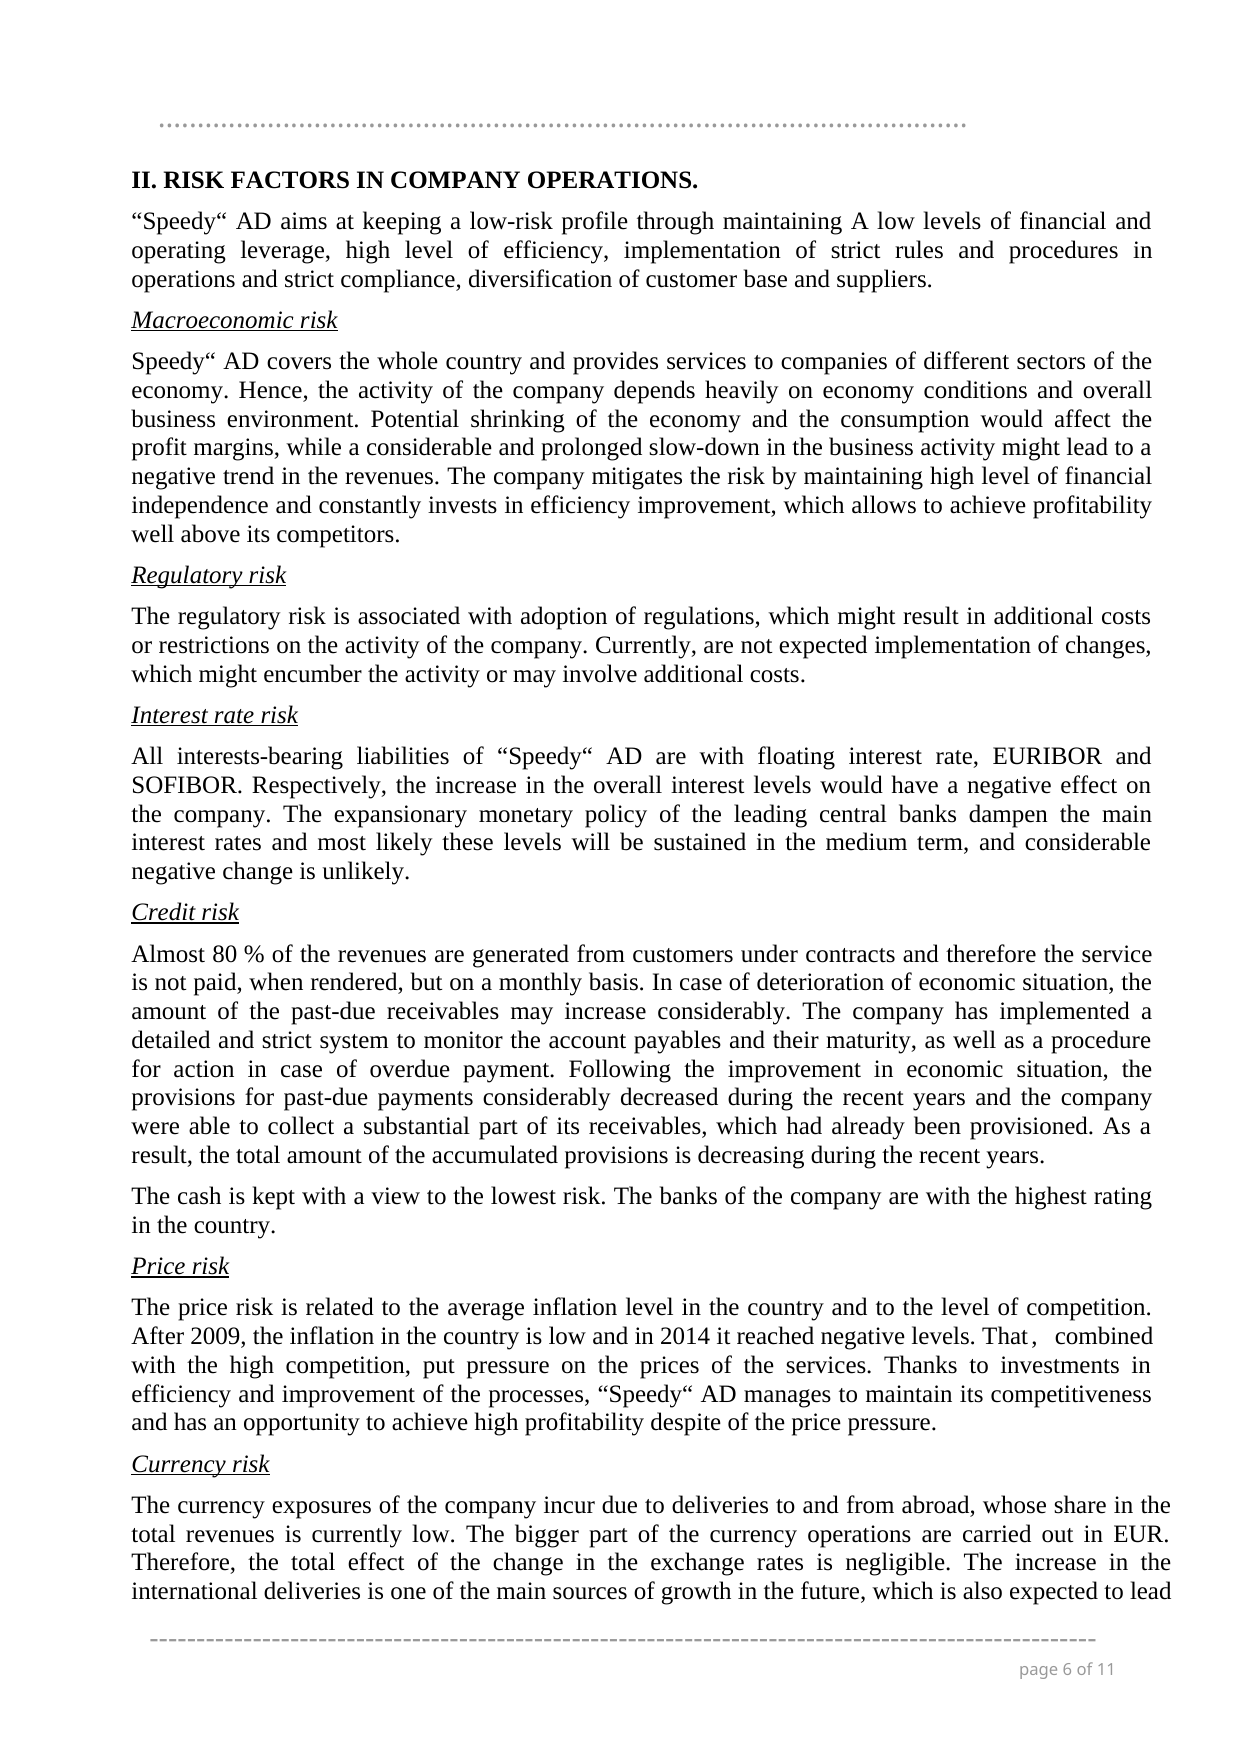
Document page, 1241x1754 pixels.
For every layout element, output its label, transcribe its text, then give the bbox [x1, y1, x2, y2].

text The cash is kept with a view to the lowest risk. The banks of the company are with the highest rating in the country. [131, 1181, 1153, 1239]
text Credit risk [131, 897, 1172, 926]
text Speedy“ AD covers the whole country and provides services to companies of different sectors of the economy. Hence, the activity of the company depends heavily on economy conditions and overall business environment. Potential shrinking of the economy and the consumption would affect the profit margins, while a considerable and prolonged slow-down in the business activity might lead to a negative trend in the revenues. The company mitigates the risk by maintaining high level of financial independence and constantly invests in efficiency improvement, which allows to achieve profitability well above its competitors. [131, 346, 1153, 547]
text All interests-bearing liabilities of “Speedy“ AD are with floating interest rate, EURIBOR and SOFIBOR. Respectively, the increase in the overall interest levels would have a negative effect on the company. The expansionary monetary policy of the leading central banks dampen the main interest rates and most likely these levels will be sustained in the medium term, and considerable negative change is unlikely. [131, 741, 1153, 885]
text The price risk is related to the average inflation level in the country and to the level of competition. After 2009, the inflation in the country is low and in 2014 it reached negative levels. That , combined with the high competition, put pressure on the prices of the services. Thanks to investments in efficiency and improvement of the processes, “Speedy“ AD manages to maintain its competitiveness and has an opportunity to achieve high profitability despite of the price pressure. [131, 1292, 1153, 1436]
text II. RISK FACTORS IN COMPANY OPERATIONS. [131, 165, 1172, 194]
text The regulatory risk is associated with adoption of regulations, which might result in additional costs or restrictions on the activity of the company. Currently, are not expected implementation of changes, which might encumber the activity or may involve additional costs. [131, 601, 1153, 687]
text Regulatory risk [131, 560, 1172, 589]
text Almost 80 % of the revenues are generated from customers under contracts and therefore the service is not paid, when rendered, but on a monthly basis. In case of deterioration of economic situation, the amount of the past-due receivables may increase considerably. The company has implemented a detailed and strict system to monitor the account payables and their maturity, as well as a procedure for action in case of overdue payment. Following the improvement in economic situation, the provisions for past-due payments considerably decreased during the recent years and the company were able to collect a substantial part of its receivables, which had already been provisioned. As a result, the total amount of the accumulated provisions is decreasing during the recent years. [131, 939, 1153, 1169]
text Interest rate risk [131, 700, 1172, 729]
text Price risk [131, 1251, 1172, 1280]
text Currency risk [131, 1449, 1172, 1477]
text Macroeconomic risk [131, 305, 1172, 334]
text “Speedy“ AD aims at keeping a low-risk profile through maintaining A low levels of financial and operating leverage, high level of efficiency, implementation of strict rules and procedures in operations and strict compliance, diversification of customer base and suppliers. [131, 206, 1153, 292]
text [131, 1490, 1172, 1605]
